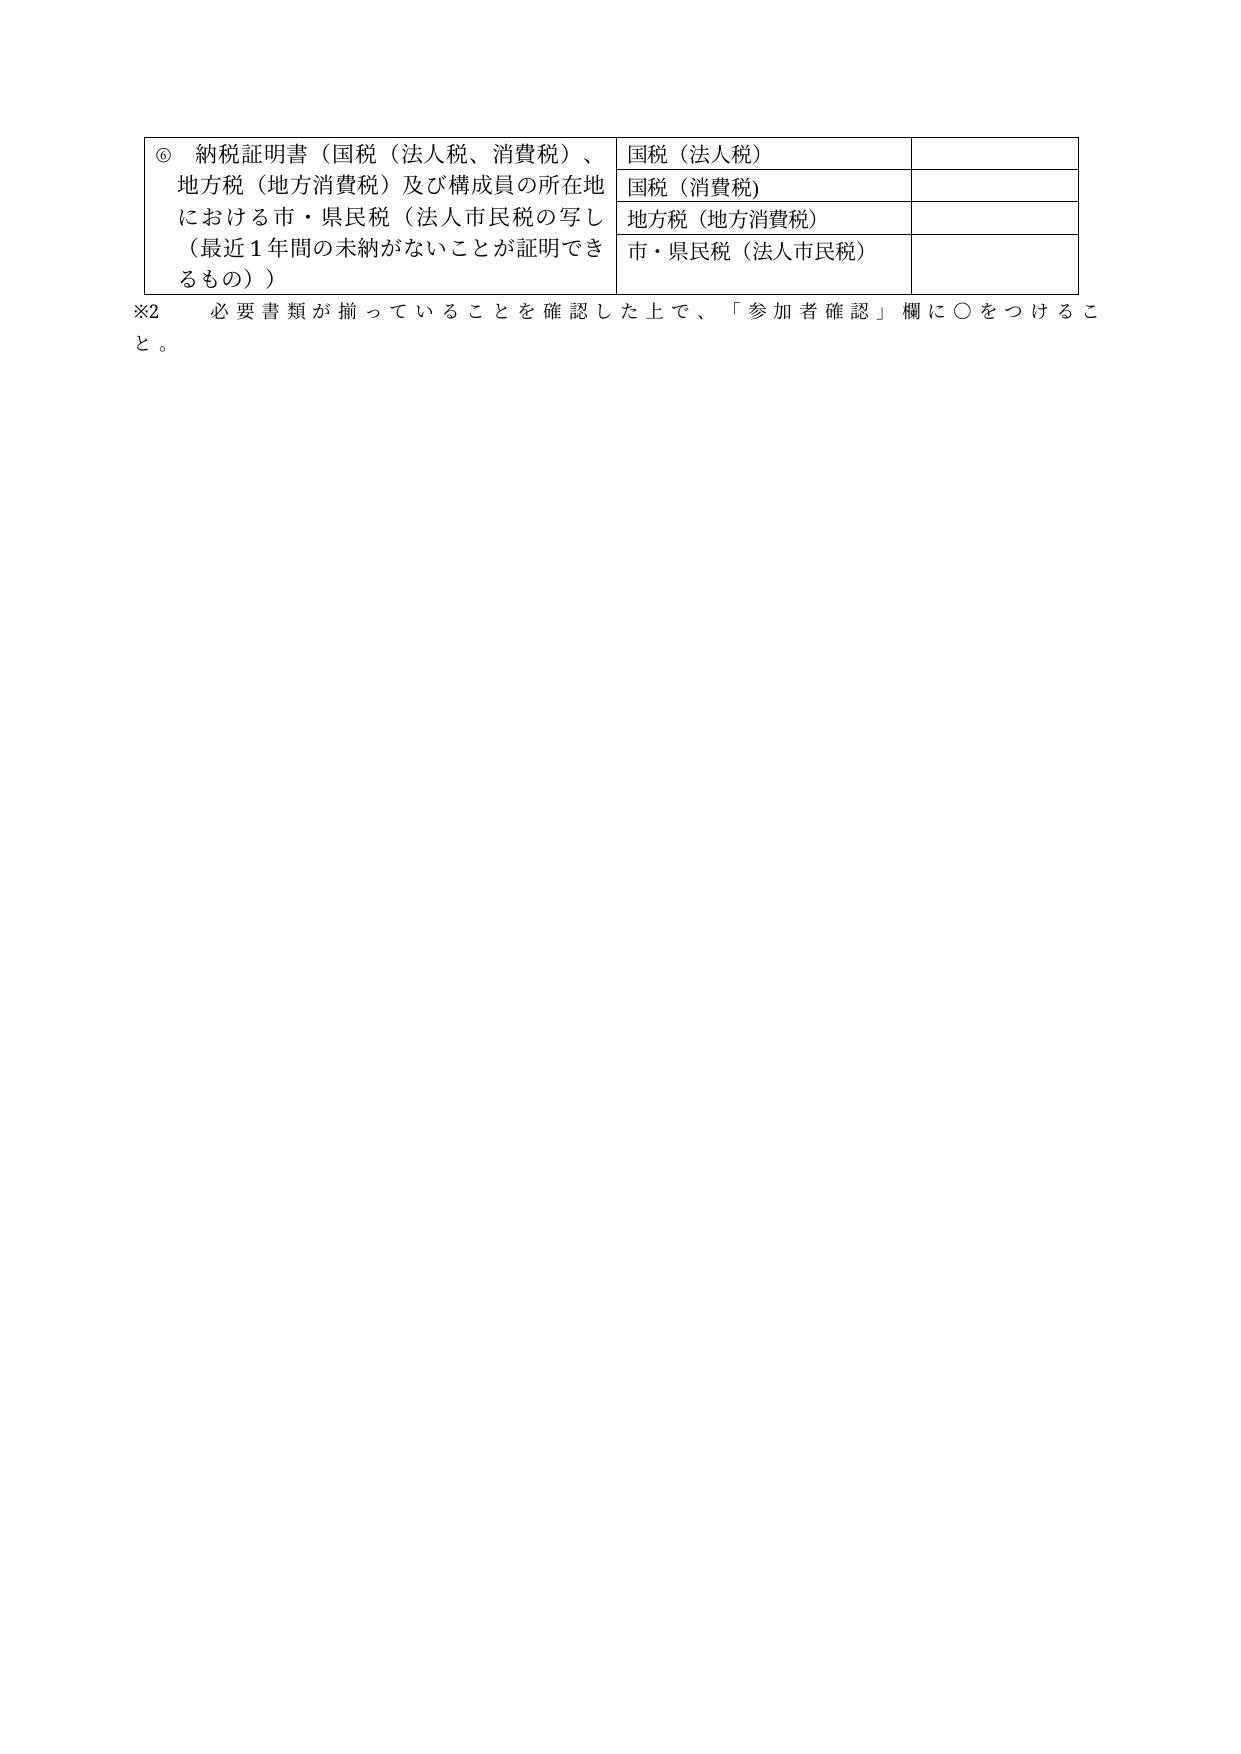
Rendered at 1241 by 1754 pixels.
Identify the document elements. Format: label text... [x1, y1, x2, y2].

table_cell [912, 170, 1078, 201]
table_cell 国税（法人税） [617, 138, 911, 169]
table_cell ⑥ 納税証明書（国税（法人税、消費税）、地方税（地方消費税）及び構成員の所在地における市・県民税（法人市民税の写し（最近1年間の未納がないことが証明できるもの）） [145, 138, 616, 294]
table_cell 市・県民税（法人市民税） [617, 235, 911, 294]
table_cell [912, 202, 1078, 233]
table_cell 国税（消費税) [617, 170, 911, 201]
table_cell [912, 138, 1078, 169]
table_cell [912, 235, 1078, 294]
table_cell 地方税（地方消費税） [617, 202, 911, 233]
text ※2 必要書類が揃っていることを確認した上で、「参加者確認」欄に○をつけること。 [133, 295, 1107, 358]
